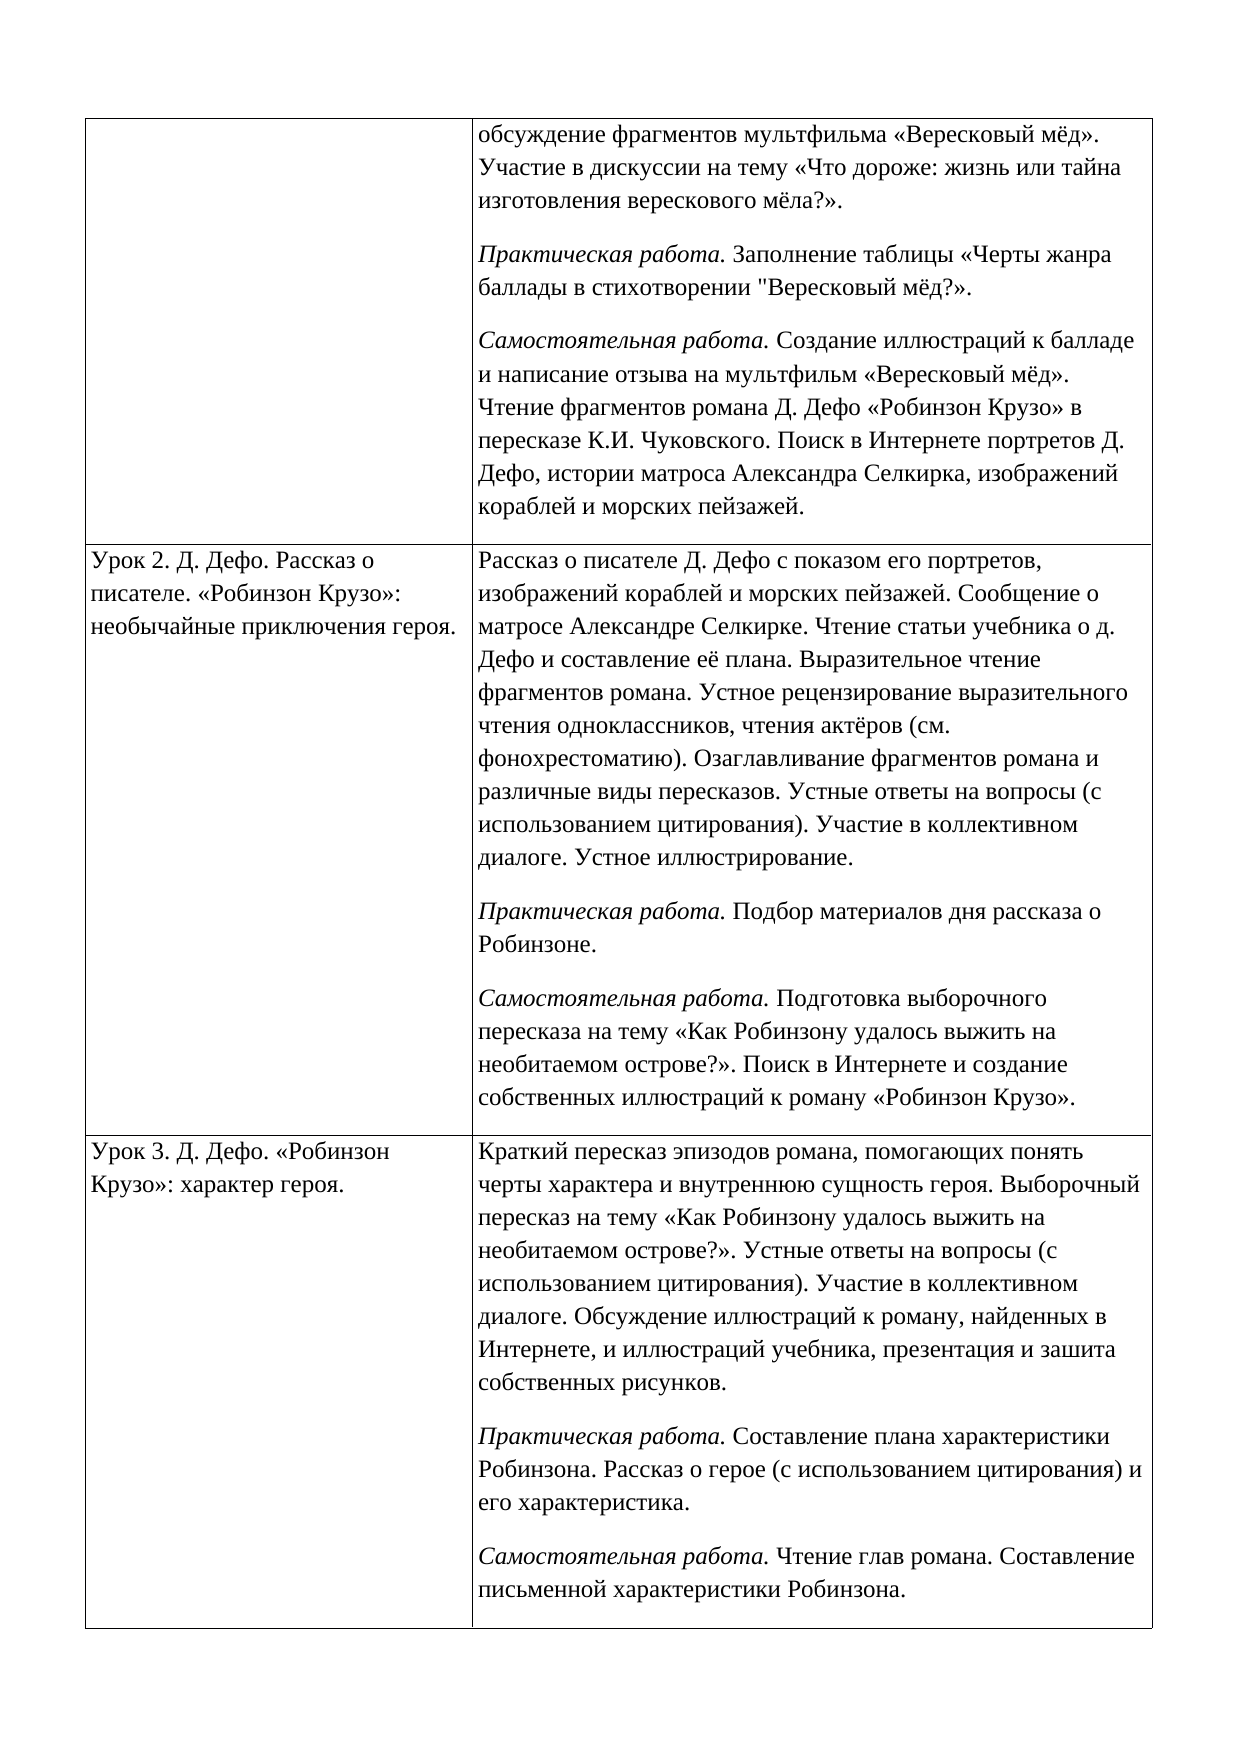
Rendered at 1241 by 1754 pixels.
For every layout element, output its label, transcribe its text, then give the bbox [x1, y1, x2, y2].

table_cell Урок 3. Д. Дефо. «Робинзон Крузо»: характер героя. [86, 1136, 472, 1627]
table_cell Урок 2. Д. Дефо. Рассказ о писателе. «Робинзон Крузо»: необычайные приключения героя. [86, 545, 472, 1135]
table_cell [86, 119, 472, 544]
table_cell Рассказ о писателе Д. Дефо с показом его портретов, изображений кораблей и морских пейзажей. Сообщение о матросе Александре Селкирке. Чтение статьи учебника о д. Дефо и составление её плана. Выразительное чтение фрагментов романа. Устное рецензирование выразительного чтения одноклассников, чтения актёров (см. фонохрестоматию). Озаглавливание фрагментов романа и различные виды пересказов. Устные ответы на вопросы (с использованием цитирования). Участие в коллективном диалоге. Устное иллюстрирование. Практическая работа. Подбор материалов дня рассказа о Робинзоне. Самостоятельная работа. Подготовка выборочного пересказа на тему «Как Робинзону удалось выжить на необитаемом острове?». Поиск в Интернете и создание собственных иллюстраций к роману «Робинзон Крузо». [473, 544, 1152, 1135]
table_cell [473, 119, 1152, 544]
table_cell Краткий пересказ эпизодов романа, помогающих понять черты характера и внутреннюю сущность героя. Выборочный пересказ на тему «Как Робинзону удалось выжить на необитаемом острове?». Устные ответы на вопросы (с использованием цитирования). Участие в коллективном диалоге. Обсуждение иллюстраций к роману, найденных в Интернете, и иллюстраций учебника, презентация и зашита собственных рисунков. Практическая работа. Составление плана характеристики Робинзона. Рассказ о герое (с использованием цитирования) и его характеристика. Самостоятельная работа. Чтение глав романа. Составление письменной характеристики Робинзона. [473, 1135, 1152, 1627]
